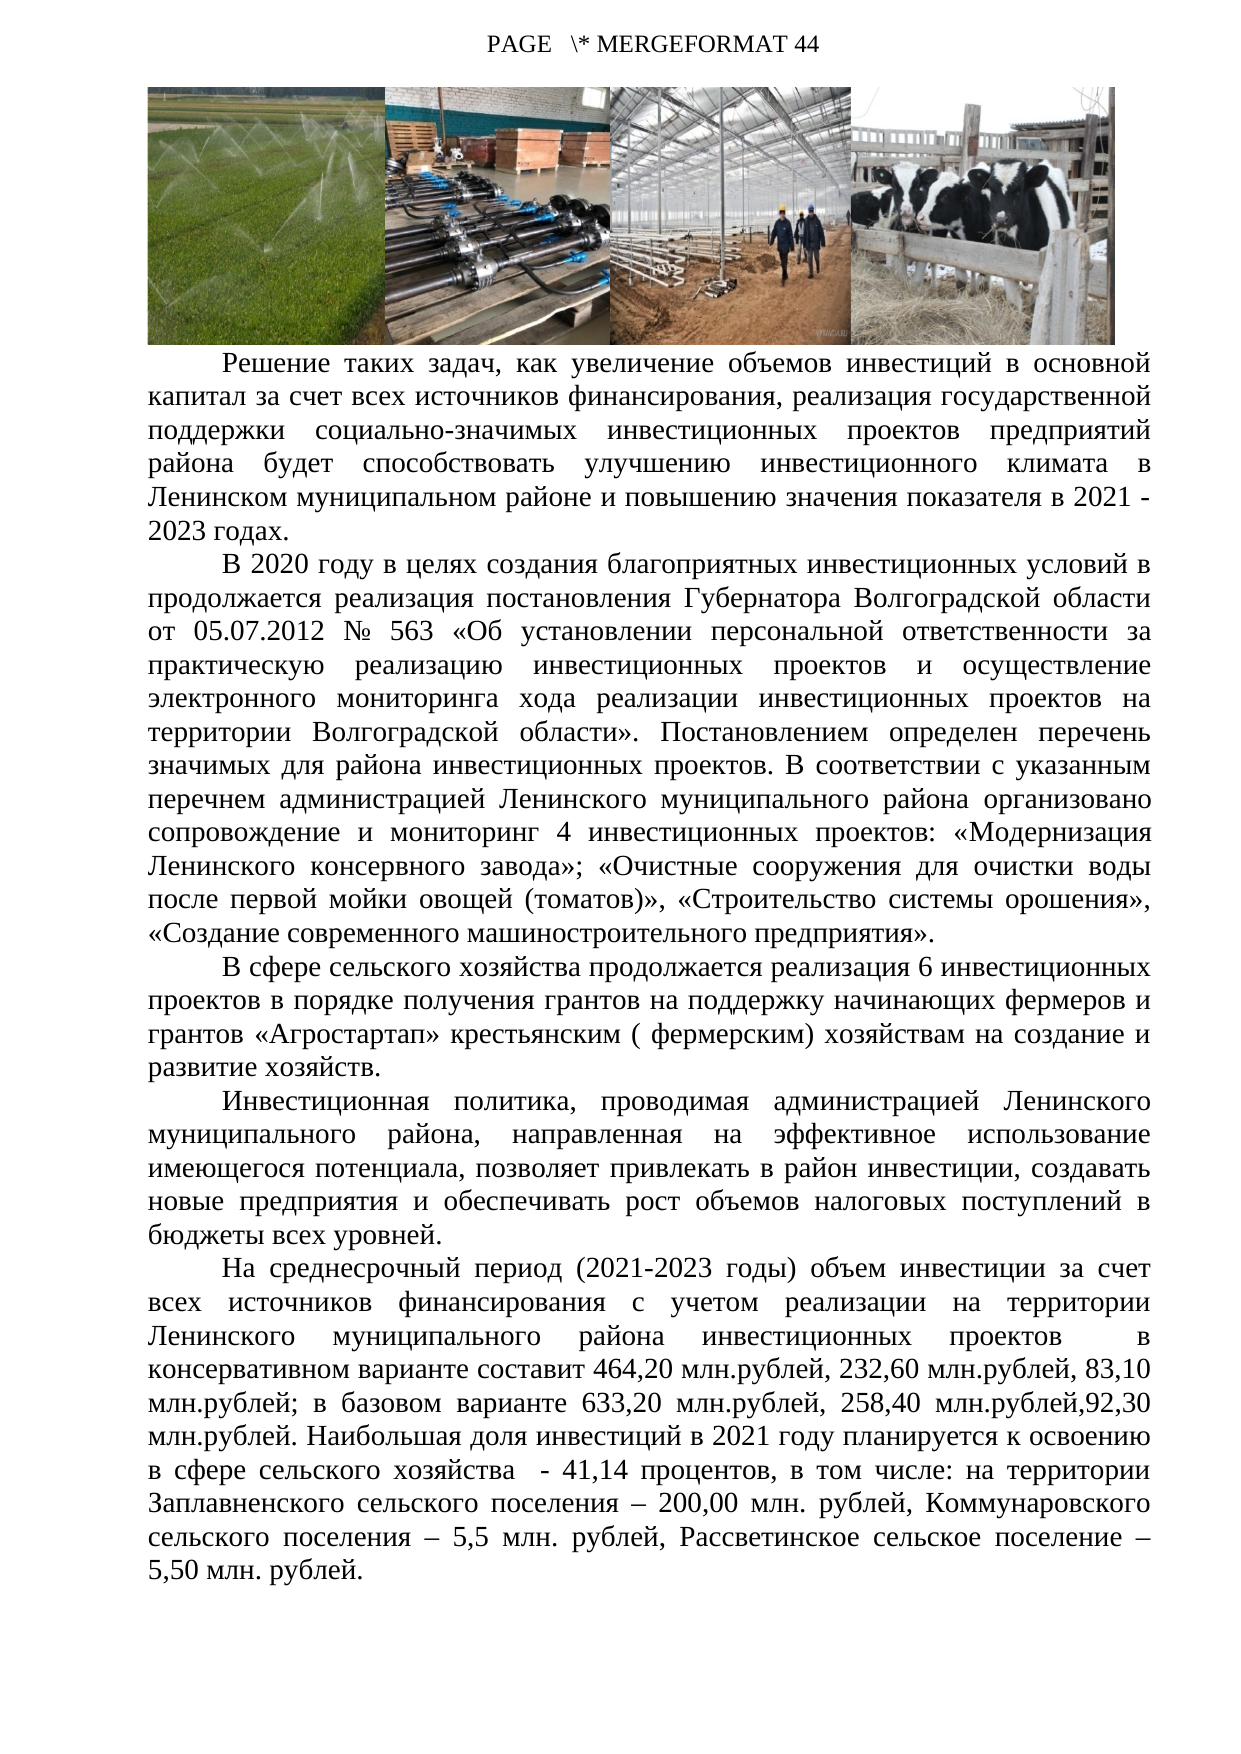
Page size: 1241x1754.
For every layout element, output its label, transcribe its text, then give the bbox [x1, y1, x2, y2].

picture [147, 87, 1115, 345]
text Решение таких задач, как увеличение объемов инвестиций в основной капитал за счет всех источников финансирования, реализация государственной поддержки социально-значимых инвестиционных проектов предприятий района будет способствовать улучшению инвестиционного климата в Ленинском муниципальном районе и повышению значения показателя в 2021 -2023 годах. [148, 345, 1152, 546]
text Инвестиционная политика, проводимая администрацией Ленинского муниципального района, направленная на эффективное использование имеющегося потенциала, позволяет привлекать в район инвестиции, создавать новые предприятия и обеспечивать рост объемов налоговых поступлений в бюджеты всех уровней. [148, 1083, 1152, 1251]
text На среднесрочный период (2021-2023 годы) объем инвестиции за счет всех источников финансирования с учетом реализации на территории Ленинского муниципального района инвестиционных проектов в консервативном варианте составит 464,20 млн.рублей, 232,60 млн.рублей, 83,10 млн.рублей; в базовом варианте 633,20 млн.рублей, 258,40 млн.рублей,92,30 млн.рублей. Наибольшая доля инвестиций в 2021 году планируется к освоению в сфере сельского хозяйства - 41,14 процентов, в том числе: на территории Заплавненского сельского поселения – 200,00 млн. рублей, Коммунаровского сельского поселения – 5,5 млн. рублей, Рассветинское сельское поселение – 5,50 млн. рублей. [148, 1251, 1152, 1586]
text В 2020 году в целях создания благоприятных инвестиционных условий в продолжается реализация постановления Губернатора Волгоградской области от 05.07.2012 № 563 «Об установлении персональной ответственности за практическую реализацию инвестиционных проектов и осуществление электронного мониторинга хода реализации инвестиционных проектов на территории Волгоградской области». Постановлением определен перечень значимых для района инвестиционных проектов. В соответствии с указанным перечнем администрацией Ленинского муниципального района организовано сопровождение и мониторинг 4 инвестиционных проектов: «Модернизация Ленинского консервного завода»; «Очистные сооружения для очистки воды после первой мойки овощей (томатов)», «Строительство системы орошения», «Создание современного машиностроительного предприятия». [148, 546, 1152, 949]
text В сфере сельского хозяйства продолжается реализация 6 инвестиционных проектов в порядке получения грантов на поддержку начинающих фермеров и грантов «Агростартап» крестьянским ( фермерским) хозяйствам на создание и развитие хозяйств. [148, 949, 1152, 1083]
